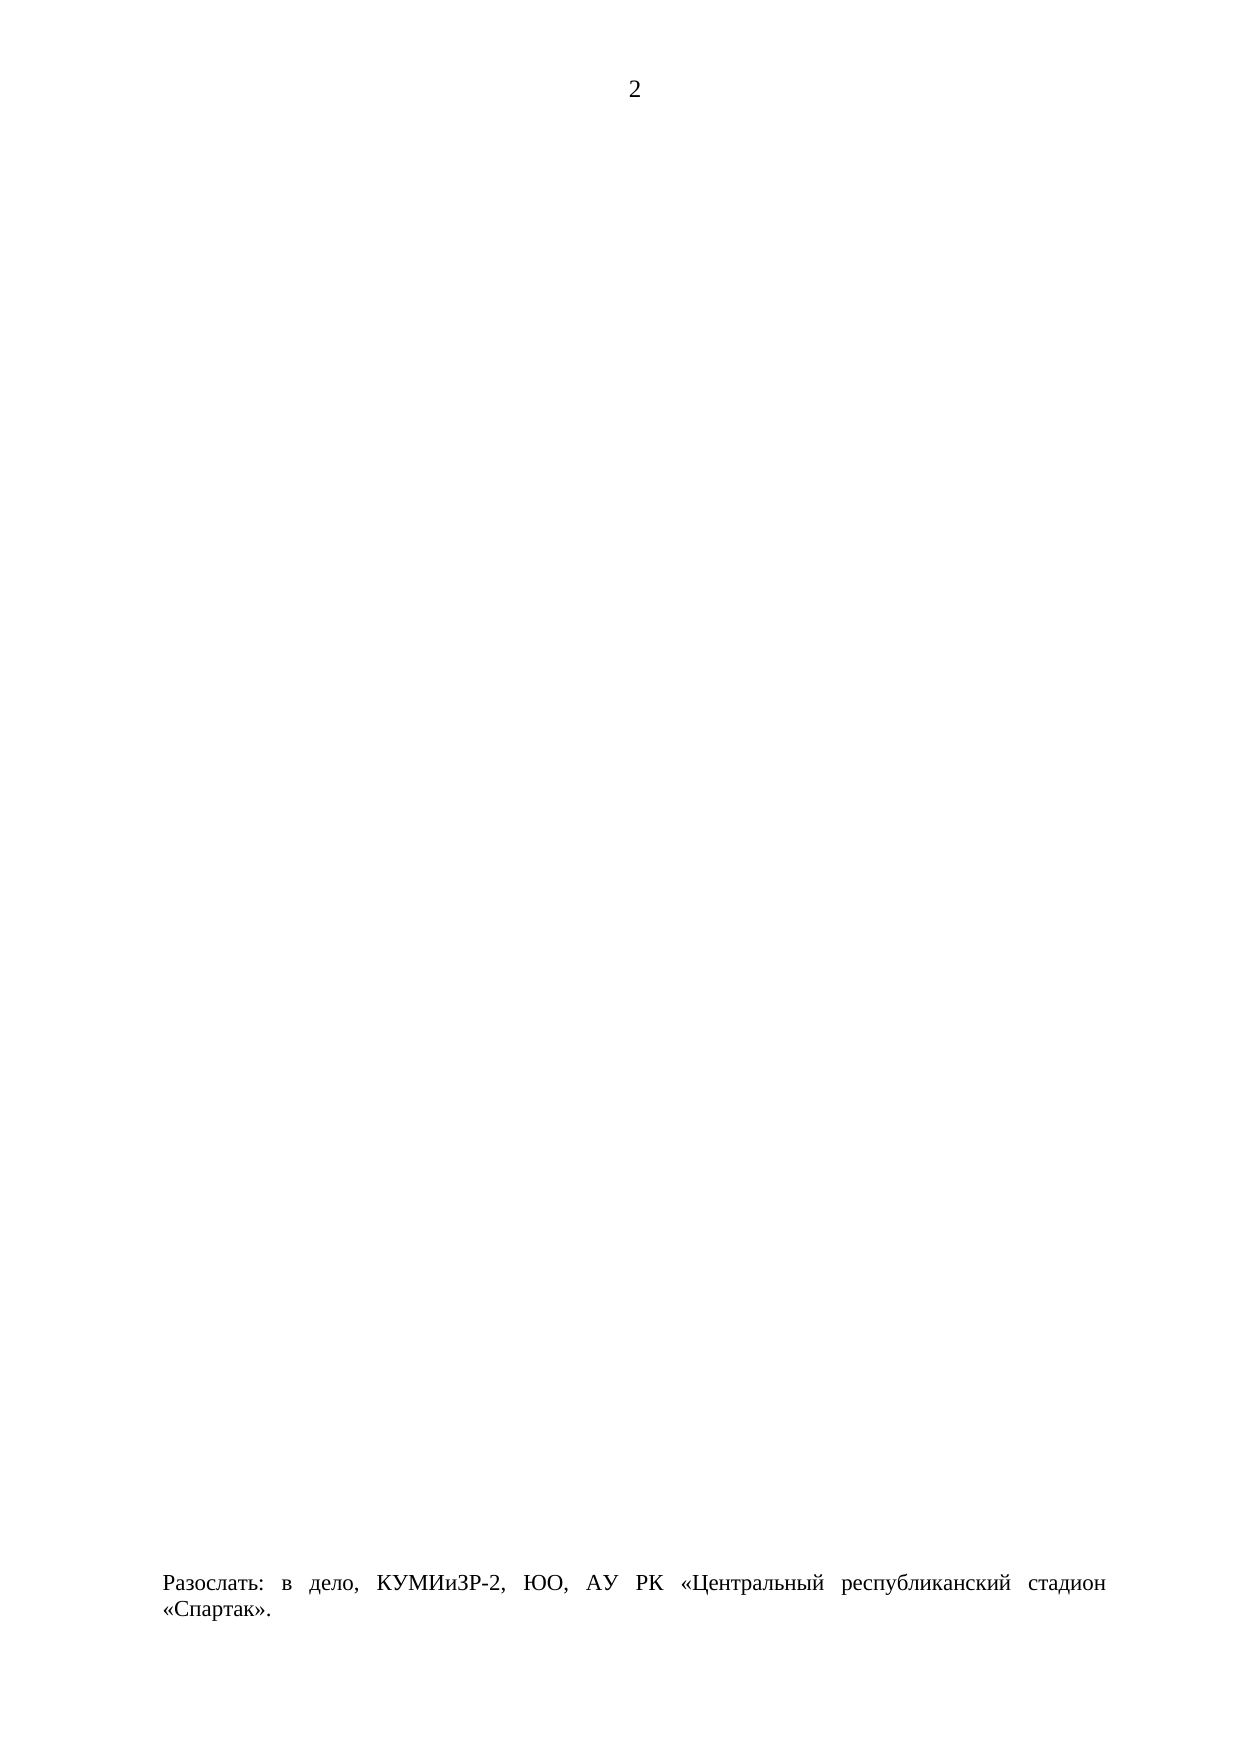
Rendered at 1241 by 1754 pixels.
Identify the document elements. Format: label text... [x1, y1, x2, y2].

text Разослать: в дело, КУМИиЗР-2, ЮО, АУ РК «Центральный республиканский стадион «Спартак». [162, 1569, 1107, 1622]
